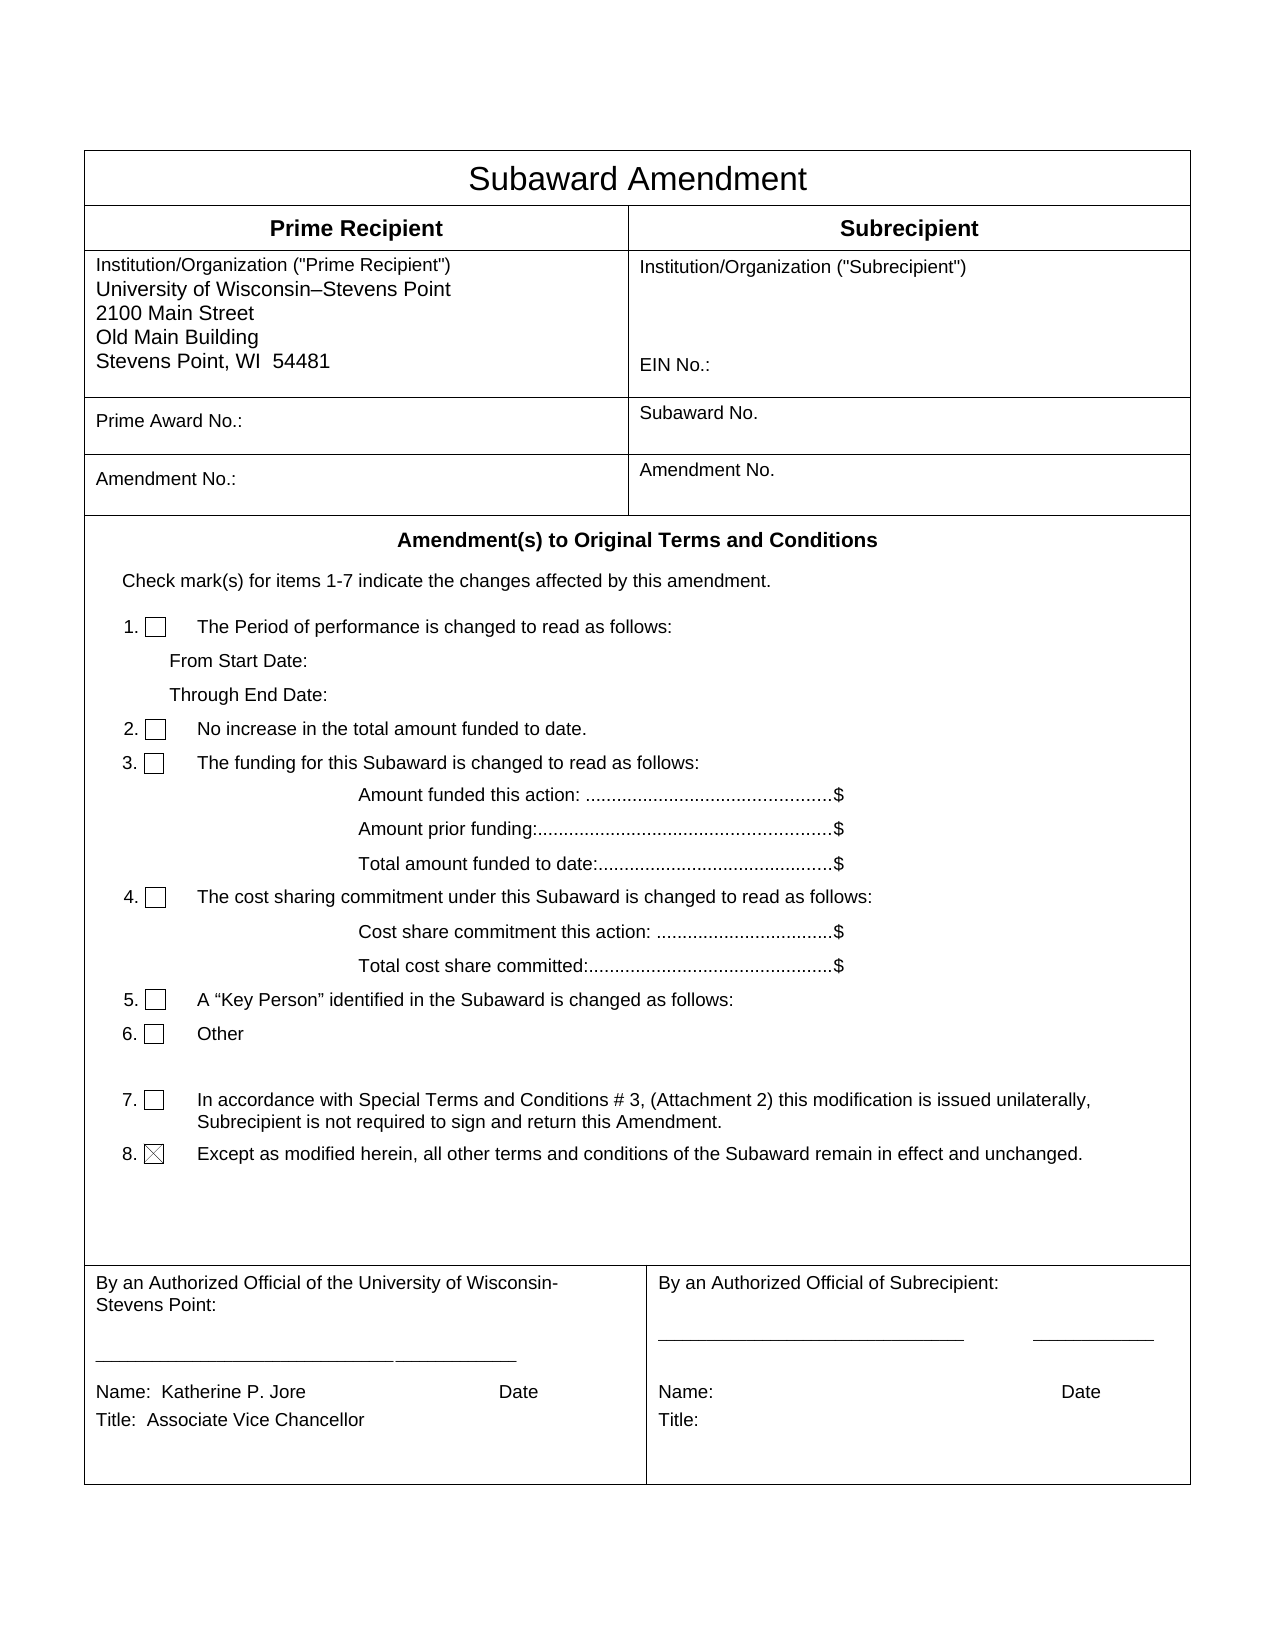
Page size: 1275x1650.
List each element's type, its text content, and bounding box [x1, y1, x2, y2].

table_header Subaward Amendment [85, 151, 1190, 205]
table_cell Subaward No. [629, 398, 1190, 454]
table_cell Amendment No.: [85, 455, 628, 514]
table_cell Prime Award No.: [85, 398, 628, 454]
table_cell By an Authorized Official of the University of Wisconsin- Stevens Point: _____________________________________ _______________ [85, 1266, 646, 1375]
table_cell Name: Title: [647, 1375, 1050, 1484]
table_cell Amendment(s) to Original Terms and Conditions Check mark(s) for items 1-7 indicate the changes affected by this amendment. 1. The Period of performance is changed to read as follows: From Start Date: Through End Date: 2. No increase in the total amount funded to date. 3. The funding for this Subaward is changed to read as follows: Amount funded this action: $ Amount prior funding: $ Total amount funded to date: $ 4. The cost sharing commitment under this Subaward is changed to read as follows: Cost share commitment this action: $ Total cost share committed: $ 5. A “Key Person” identified in the Subaward is changed as follows: 6. Other 7. In accordance with Special Terms and Conditions # 3, (Attachment 2) this modification is issued unilaterally, Subrecipient is not required to sign and return this Amendment. 8. Except as modified herein, all other terms and conditions of the Subaward remain in effect and unchanged. [85, 516, 1190, 1264]
table_cell Subrecipient [629, 206, 1190, 250]
table_cell Amendment No. [629, 455, 1190, 514]
table_cell Institution/Organization ("Subrecipient") EIN No.: [629, 251, 1190, 397]
table_cell Institution/Organization ("Prime Recipient") University of Wisconsin–Stevens Point 2100 Main Street Old Main Building Stevens Point, WI 54481 [85, 251, 628, 397]
table_cell By an Authorized Official of Subrecipient: ______________________________________ _______________ [647, 1266, 1190, 1375]
table_cell Date [1050, 1375, 1190, 1484]
table_cell Prime Recipient [85, 206, 628, 250]
table_cell Date [488, 1375, 646, 1484]
table_cell Name: Katherine P. Jore Title: Associate Vice Chancellor [85, 1375, 487, 1484]
